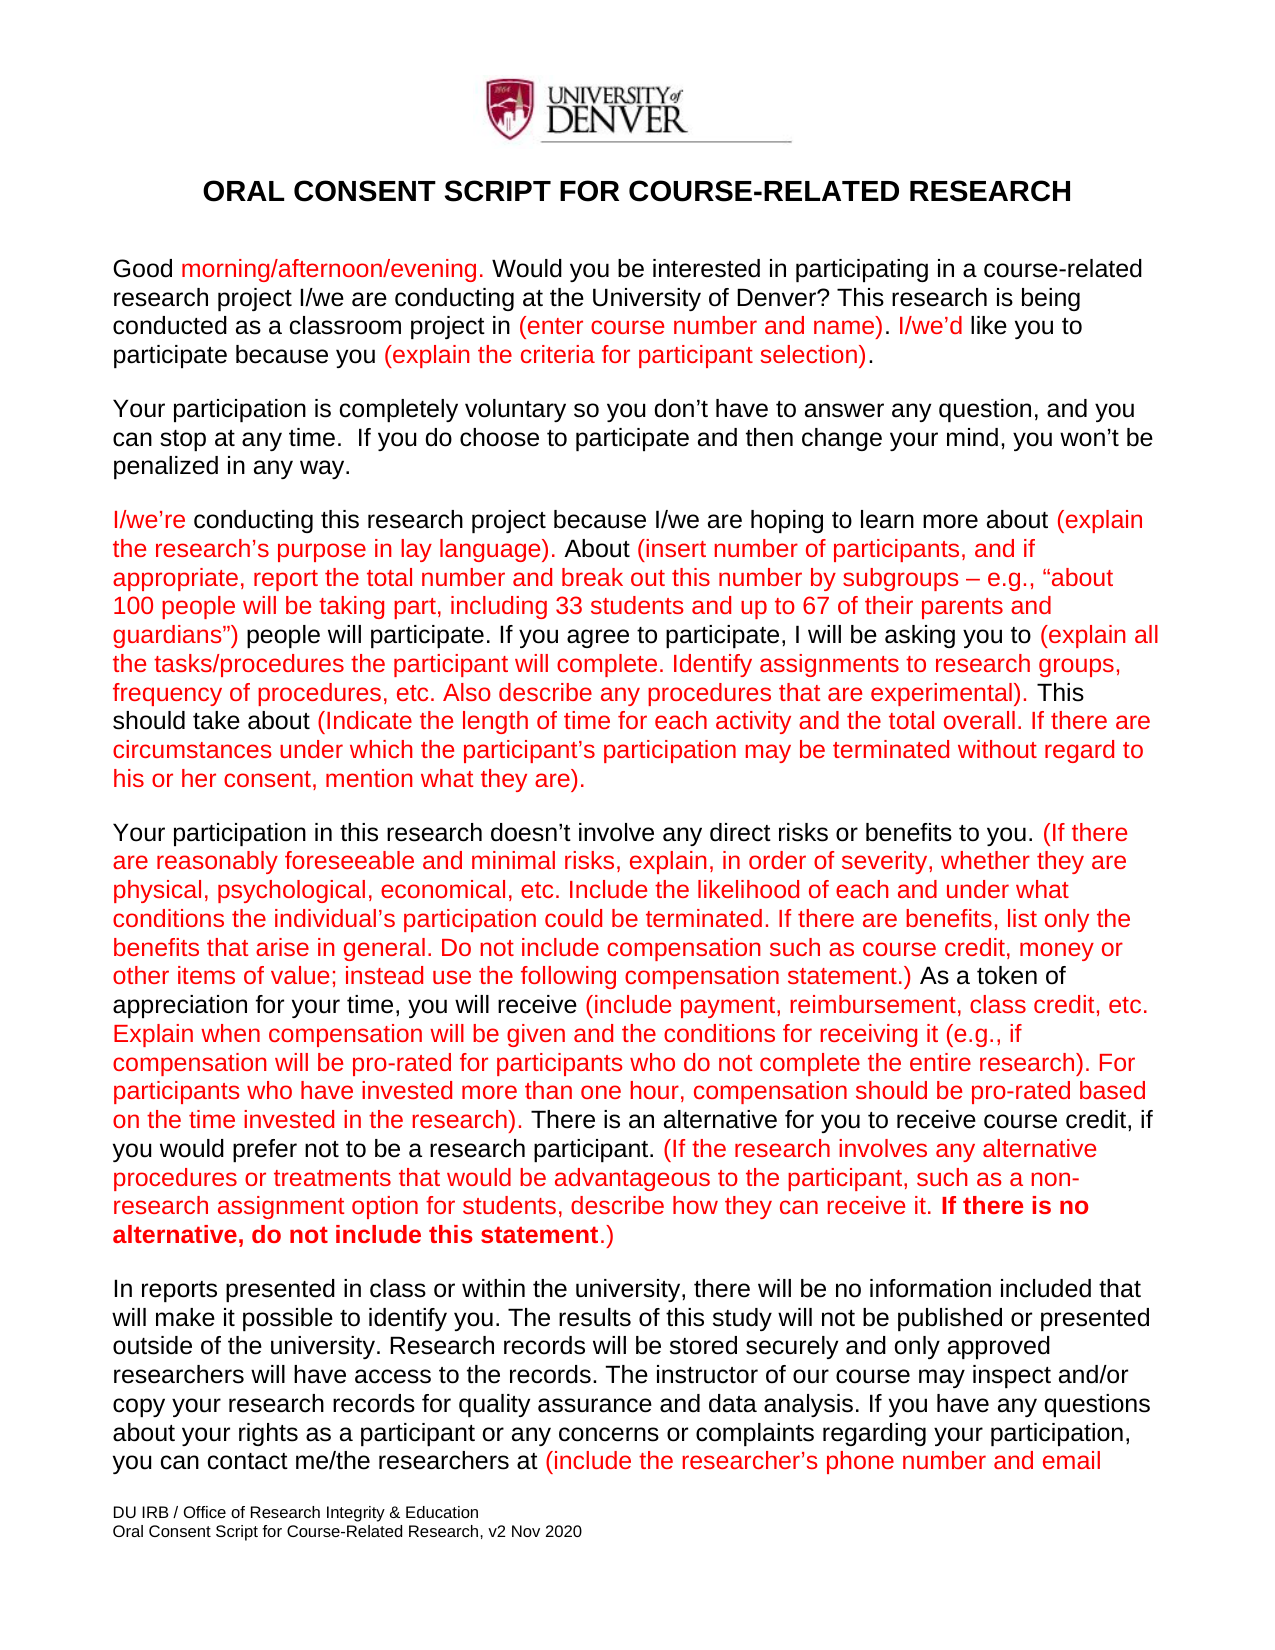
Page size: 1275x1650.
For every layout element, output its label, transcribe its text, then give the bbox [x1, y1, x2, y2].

picture [473, 75, 802, 149]
text Your participation in this research doesn’t involve any direct risks or benefits to you. (If there are reasonably foreseeable and minimal risks, explain, in order of severity, whether they are physical, psychological, economical, etc. Include the likelihood of each and under what conditions the individual’s participation could be terminated. If there are benefits, list only the benefits that arise in general. Do not include compensation such as course credit, money or other items of value; instead use the following compensation statement.) As a token of appreciation for your time, you will receive (include payment, reimbursement, class credit, etc. Explain when compensation will be given and the conditions for receiving it (e.g., if compensation will be pro-rated for participants who do not complete the entire research). For participants who have invested more than one hour, compensation should be pro-rated based on the time invested in the research). There is an alternative for you to receive course credit, if you would prefer not to be a research participant. (If the research involves any alternative procedures or treatments that would be advantageous to the participant, such as a non-research assignment option for students, describe how they can receive it. If there is no alternative, do not include this statement.) [112, 818, 1162, 1249]
text I/we’re conducting this research project because I/we are hoping to learn more about (explain the research’s purpose in lay language). About (insert number of participants, and if appropriate, report the total number and break out this number by subgroups – e.g., “about 100 people will be taking part, including 33 students and up to 67 of their parents and guardians”) people will participate. If you agree to participate, I will be asking you to (explain all the tasks/procedures the participant will complete. Identify assignments to research groups, frequency of procedures, etc. Also describe any procedures that are experimental). This should take about (Indicate the length of time for each activity and the total overall. If there are circumstances under which the participant’s participation may be terminated without regard to his or her consent, mention what they are). [112, 505, 1162, 793]
text Good morning/afternoon/evening. Would you be interested in participating in a course-related research project I/we are conducting at the University of Denver? This research is being conducted as a classroom project in (enter course number and name). I/we’d like you to participate because you (explain the criteria for participant selection). [112, 254, 1162, 369]
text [112, 1274, 1162, 1475]
text Your participation is completely voluntary so you don’t have to answer any question, and you can stop at any time. If you do choose to participate and then change your mind, you won’t be penalized in any way. [112, 394, 1162, 480]
